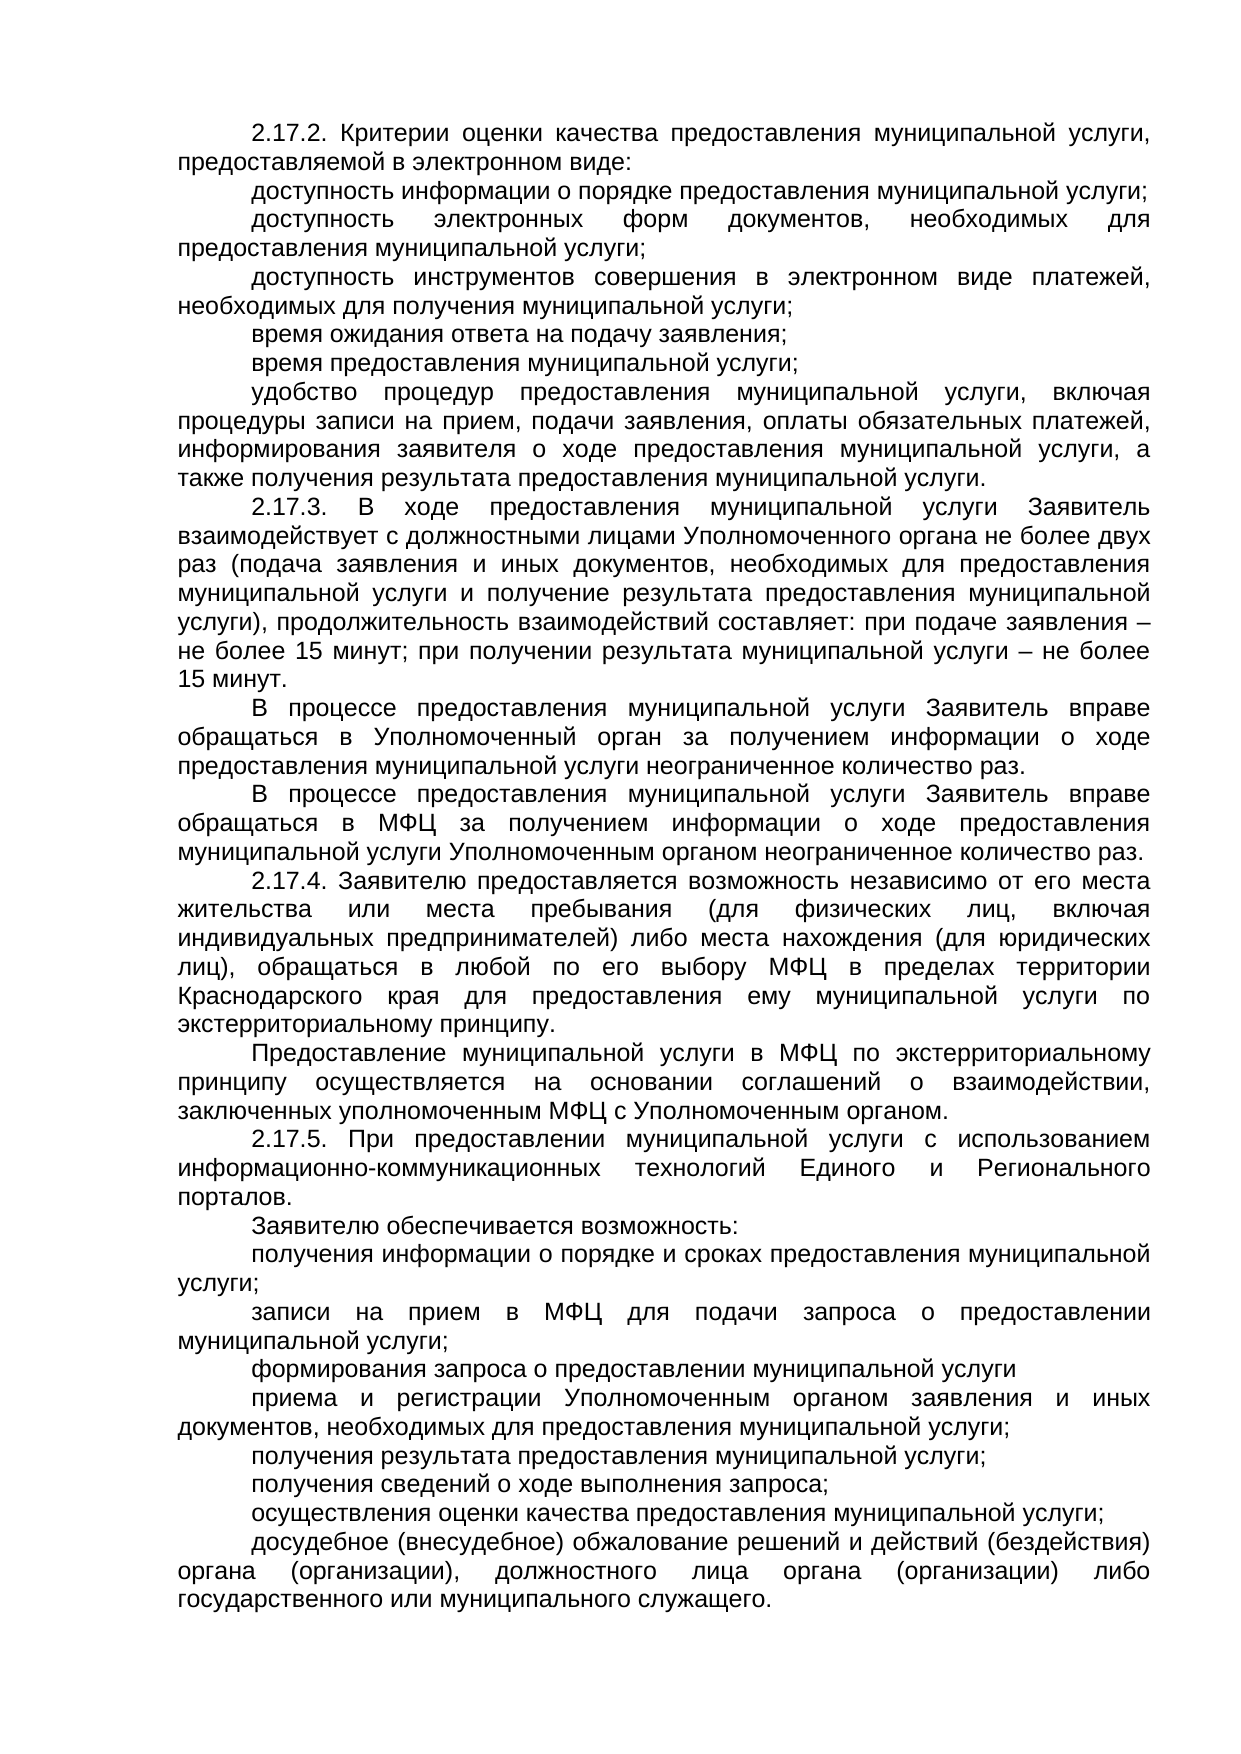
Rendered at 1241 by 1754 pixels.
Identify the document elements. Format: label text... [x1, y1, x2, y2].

text записи на прием в МФЦ для подачи запроса о предоставлении муниципальной услуги; [177, 1297, 1152, 1354]
text досудебное (внесудебное) обжалование решений и действий (бездействия) органа (организации), должностного лица органа (организации) либо государственного или муниципального служащего. [177, 1527, 1152, 1613]
text 2.17.5. При предоставлении муниципальной услуги с использованием информационно-коммуникационных технологий Единого и Регионального порталов. [177, 1124, 1152, 1211]
text получения результата предоставления муниципальной услуги; [177, 1441, 1152, 1469]
text доступность электронных форм документов, необходимых для предоставления муниципальной услуги; [177, 204, 1152, 262]
text В процессе предоставления муниципальной услуги Заявитель вправе обращаться в МФЦ за получением информации о ходе предоставления муниципальной услуги Уполномоченным органом неограниченное количество раз. [177, 779, 1152, 866]
text Предоставление муниципальной услуги в МФЦ по экстерриториальному принципу осуществляется на основании соглашений о взаимодействии, заключенных уполномоченным МФЦ с Уполномоченным органом. [177, 1038, 1152, 1124]
text В процессе предоставления муниципальной услуги Заявитель вправе обращаться в Уполномоченный орган за получением информации о ходе предоставления муниципальной услуги неограниченное количество раз. [177, 693, 1152, 779]
text получения информации о порядке и сроках предоставления муниципальной услуги; [177, 1239, 1152, 1297]
text 2.17.3. В ходе предоставления муниципальной услуги Заявитель взаимодействует с должностными лицами Уполномоченного органа не более двух раз (подача заявления и иных документов, необходимых для предоставления муниципальной услуги и получение результата предоставления муниципальной услуги), продолжительность взаимодействий составляет: при подаче заявления – не более 15 минут; при получении результата муниципальной услуги – не более 15 минут. [177, 492, 1152, 693]
text получения сведений о ходе выполнения запроса; [177, 1469, 1152, 1498]
text 2.17.2. Критерии оценки качества предоставления муниципальной услуги, предоставляемой в электронном виде: [177, 118, 1152, 176]
text доступность информации о порядке предоставления муниципальной услуги; [177, 176, 1152, 204]
text формирования запроса о предоставлении муниципальной услуги [177, 1354, 1152, 1383]
text приема и регистрации Уполномоченным органом заявления и иных документов, необходимых для предоставления муниципальной услуги; [177, 1383, 1152, 1441]
text время ожидания ответа на подачу заявления; [177, 319, 1152, 348]
text время предоставления муниципальной услуги; [177, 348, 1152, 377]
text осуществления оценки качества предоставления муниципальной услуги; [177, 1498, 1152, 1527]
text Заявителю обеспечивается возможность: [177, 1211, 1152, 1239]
text 2.17.4. Заявителю предоставляется возможность независимо от его места жительства или места пребывания (для физических лиц, включая индивидуальных предпринимателей) либо места нахождения (для юридических лиц), обращаться в любой по его выбору МФЦ в пределах территории Краснодарского края для предоставления ему муниципальной услуги по экстерриториальному принципу. [177, 866, 1152, 1038]
text удобство процедур предоставления муниципальной услуги, включая процедуры записи на прием, подачи заявления, оплаты обязательных платежей, информирования заявителя о ходе предоставления муниципальной услуги, а также получения результата предоставления муниципальной услуги. [177, 377, 1152, 492]
text доступность инструментов совершения в электронном виде платежей, необходимых для получения муниципальной услуги; [177, 262, 1152, 319]
